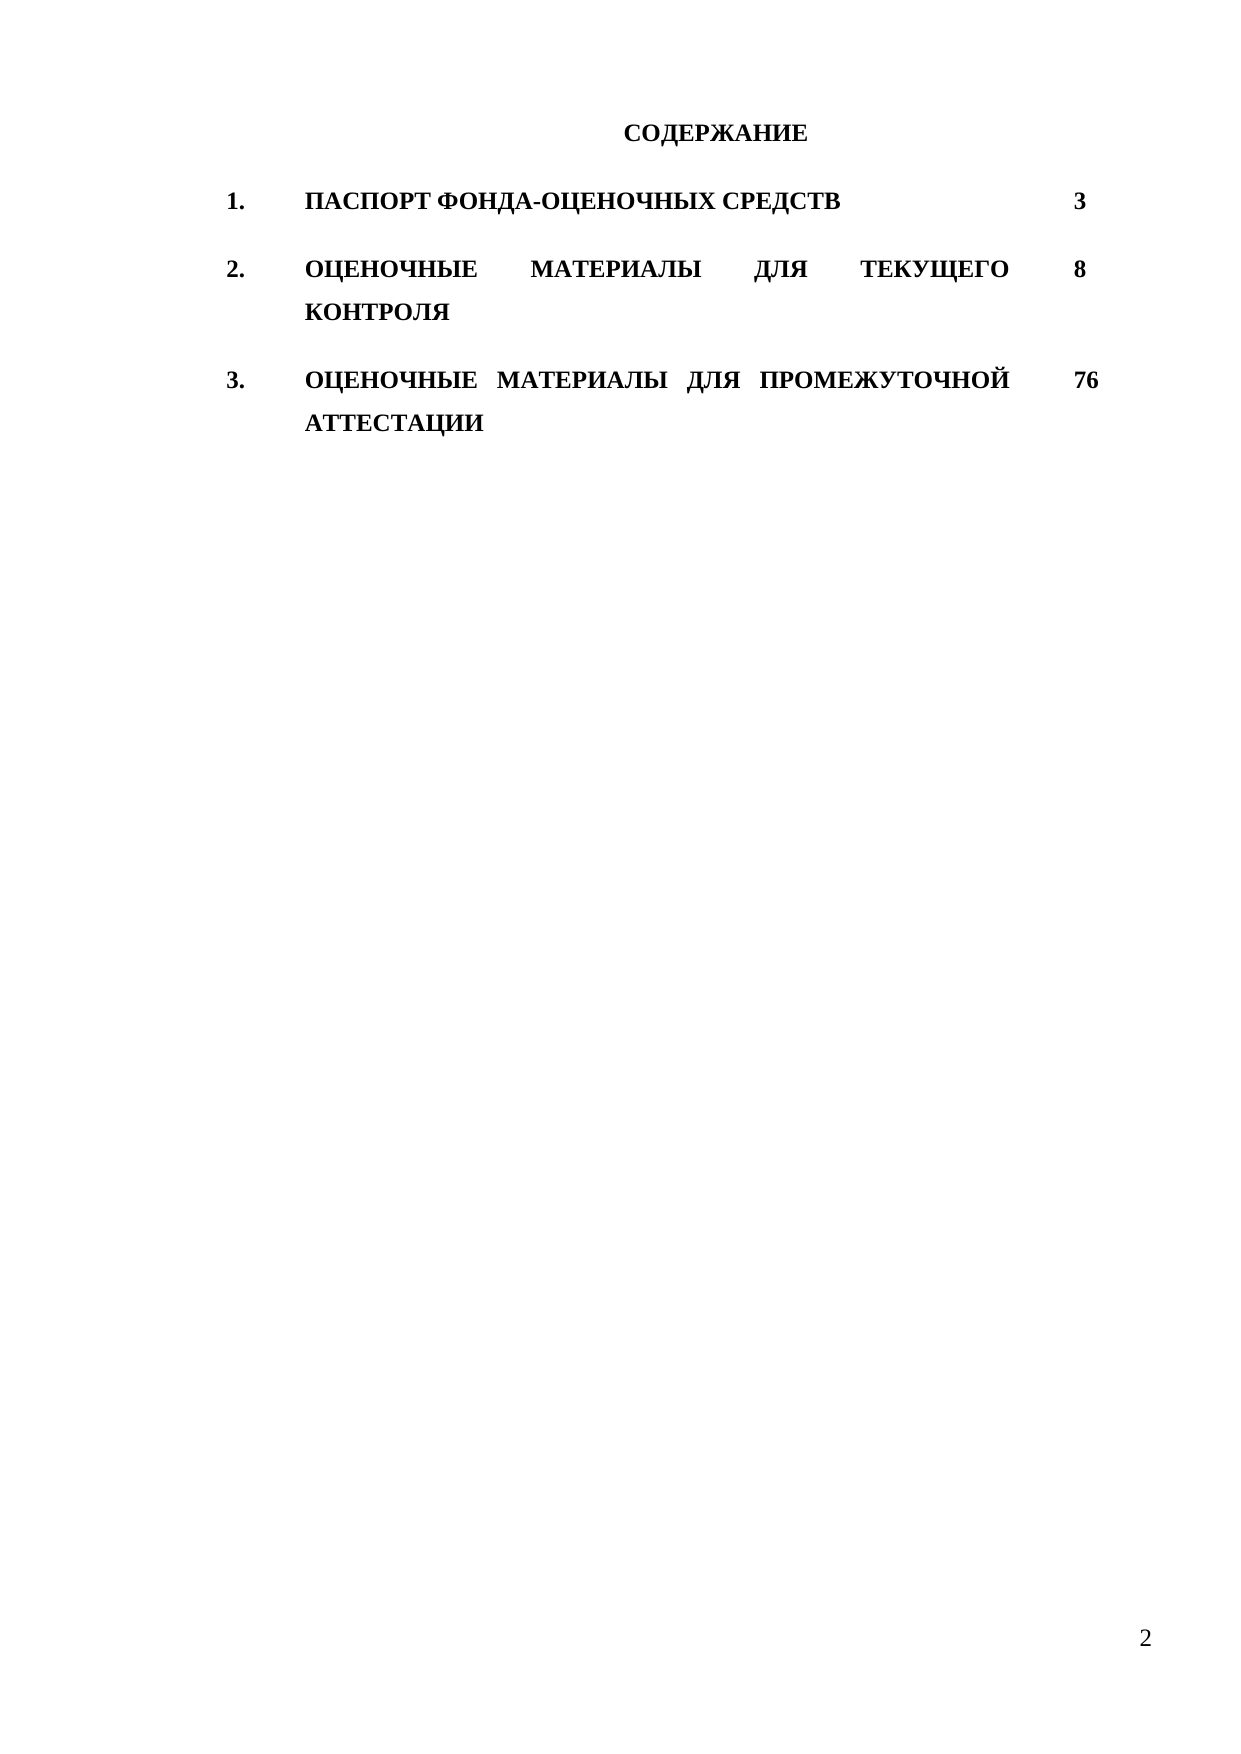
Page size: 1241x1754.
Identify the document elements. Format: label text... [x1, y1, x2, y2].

table_header 1. [177, 161, 256, 229]
text СОДЕРЖАНИЕ [215, 118, 1217, 147]
table_cell 8 [1025, 229, 1152, 340]
table_cell ОЦЕНОЧНЫЕ МАТЕРИАЛЫ ДЛЯ ПРОМЕЖУТОЧНОЙ АТТЕСТАЦИИ [256, 340, 1025, 452]
table_cell 3. [177, 340, 256, 452]
table_header ПАСПОРТ ФОНДА-ОЦЕНОЧНЫХ СРЕДСТВ [256, 161, 1025, 229]
table_cell 76 [1025, 340, 1152, 452]
table_cell 2. [177, 229, 256, 340]
table_cell ОЦЕНОЧНЫЕ МАТЕРИАЛЫ ДЛЯ ТЕКУЩЕГО КОНТРОЛЯ [256, 229, 1025, 340]
table_header 3 [1025, 161, 1152, 229]
